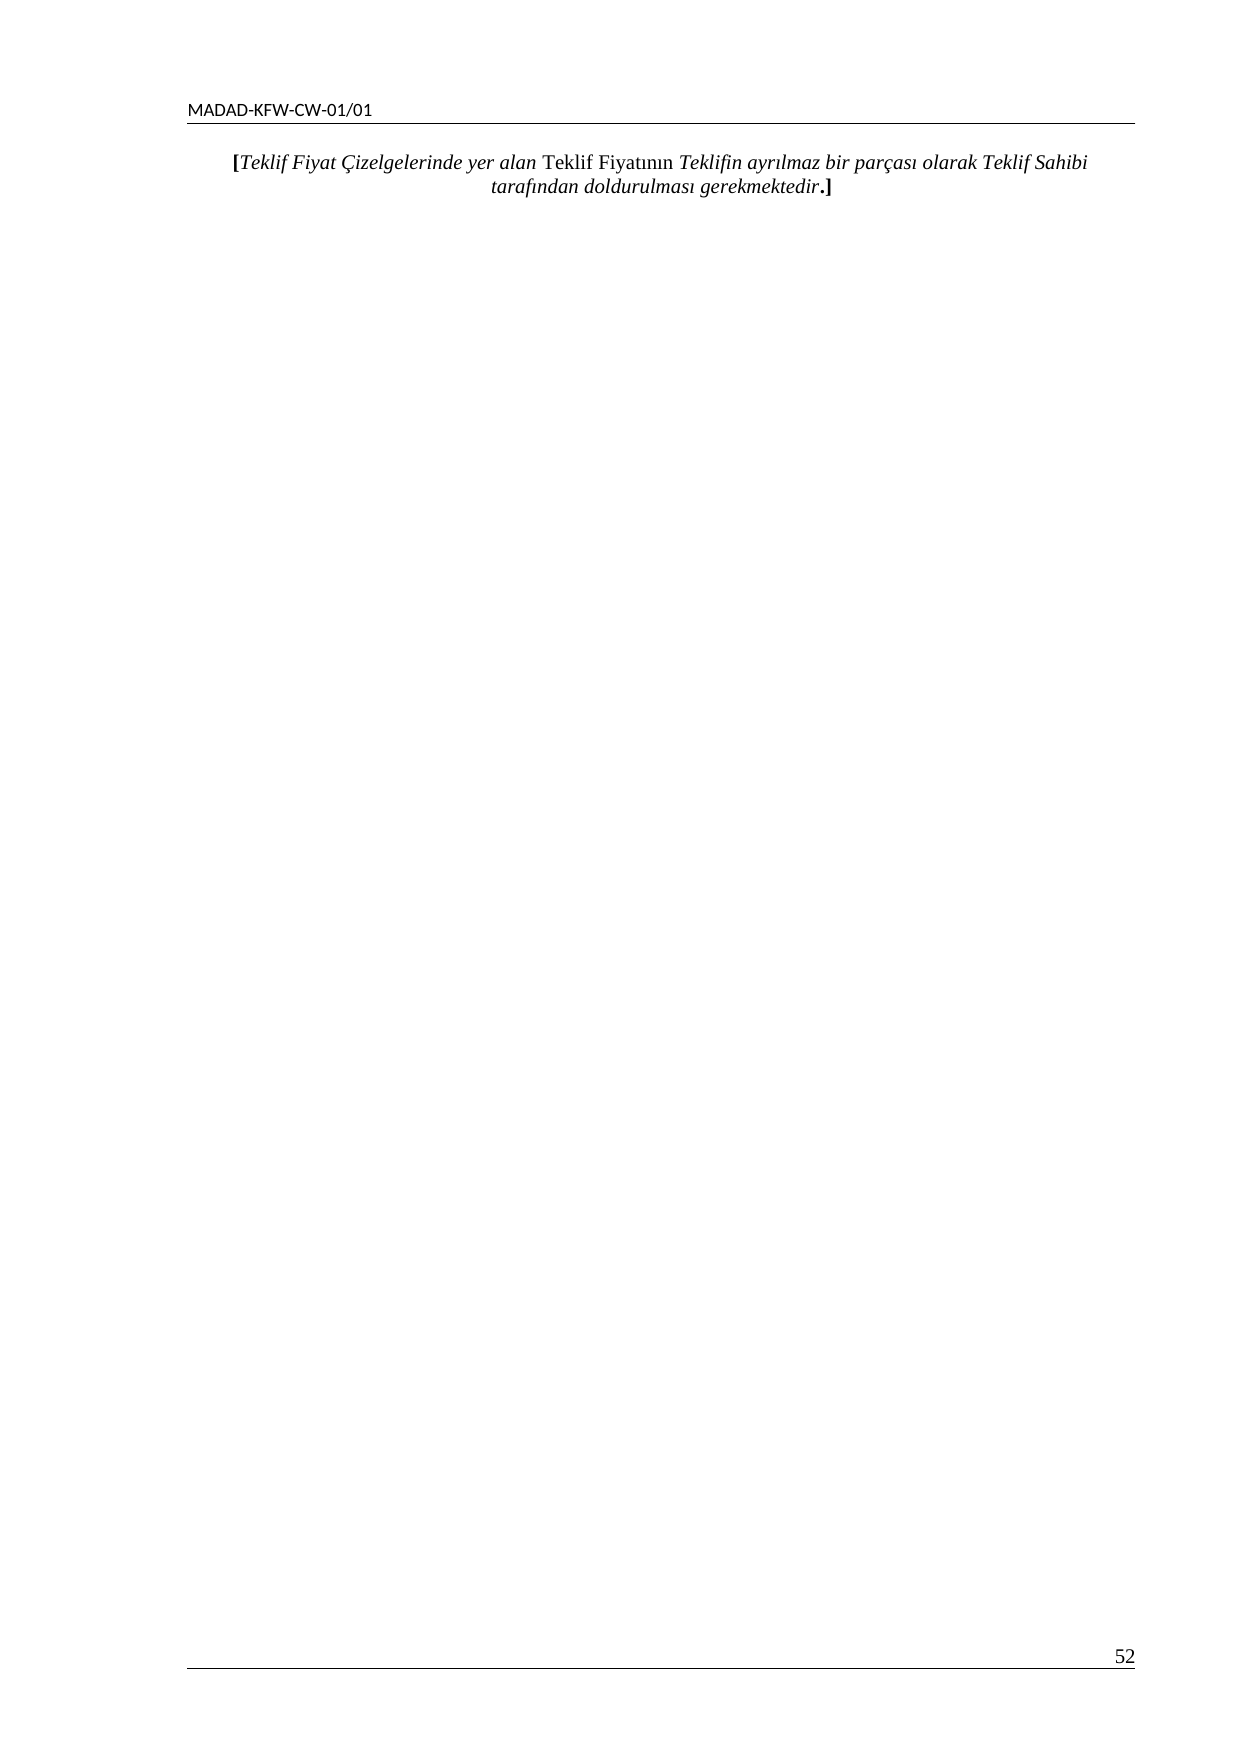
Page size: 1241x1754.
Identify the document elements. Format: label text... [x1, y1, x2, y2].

text [Teklif Fiyat Çizelgelerinde yer alan Teklif Fiyatının Teklifin ayrılmaz bir parçası olarak Teklif Sahibi tarafından doldurulması gerekmektedir.] [187, 150, 1135, 198]
